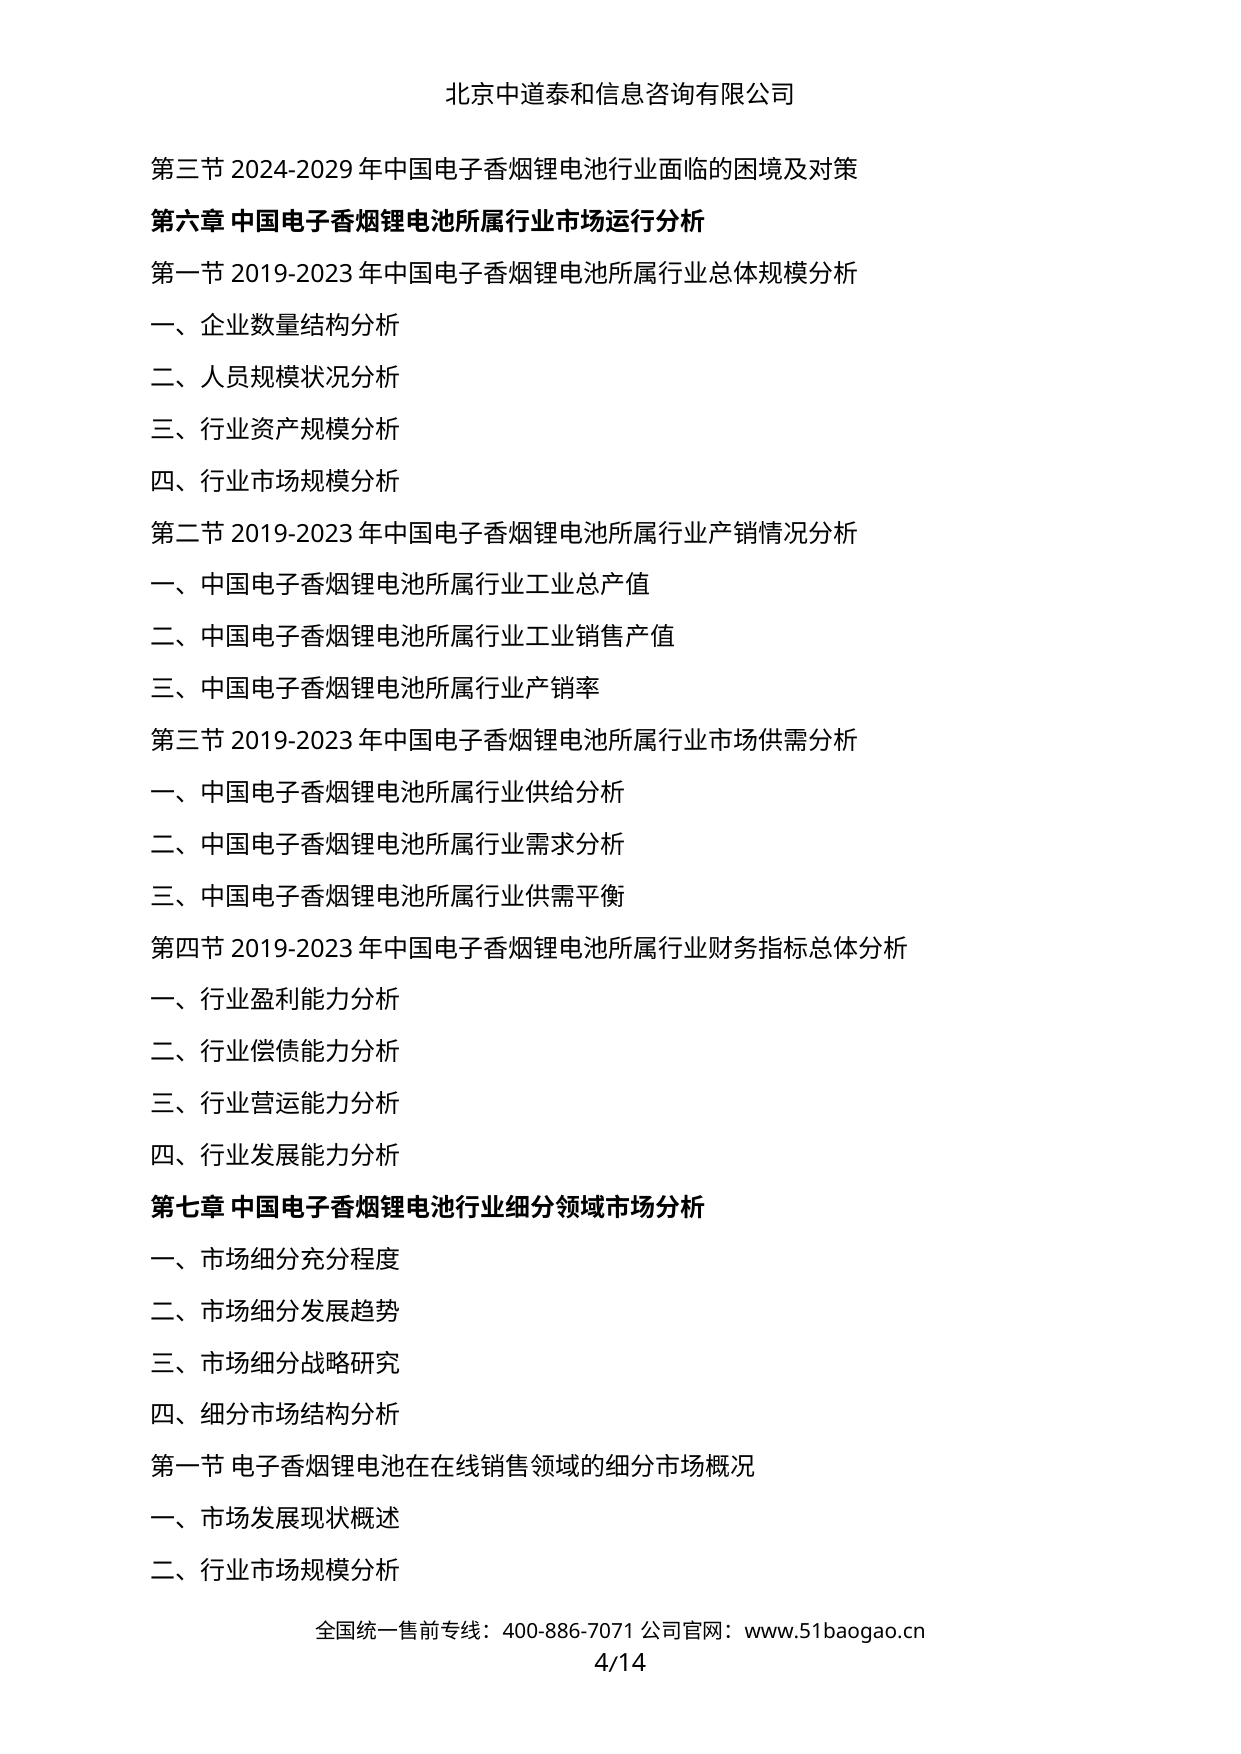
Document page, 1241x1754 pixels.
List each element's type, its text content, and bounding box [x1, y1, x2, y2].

text 三、市场细分战略研究 [150, 1343, 1090, 1379]
text 一、中国电子香烟锂电池所属行业供给分析 [150, 772, 1090, 809]
text 三、行业资产规模分析 [150, 409, 1090, 446]
text 第七章 中国电子香烟锂电池行业细分领域市场分析 [150, 1187, 1090, 1224]
text 一、市场细分充分程度 [150, 1239, 1090, 1276]
text 第三节 2019-2023年中国电子香烟锂电池所属行业市场供需分析 [150, 721, 1090, 757]
text 一、市场发展现状概述 [150, 1499, 1090, 1535]
text 二、行业市场规模分析 [150, 1551, 1090, 1587]
text 四、细分市场结构分析 [150, 1395, 1090, 1431]
text 二、行业偿债能力分析 [150, 1032, 1090, 1068]
text 三、行业营运能力分析 [150, 1084, 1090, 1120]
text 第一节 2019-2023年中国电子香烟锂电池所属行业总体规模分析 [150, 254, 1090, 290]
text 二、中国电子香烟锂电池所属行业工业销售产值 [150, 617, 1090, 653]
text 第六章 中国电子香烟锂电池所属行业市场运行分析 [150, 202, 1090, 238]
text 一、行业盈利能力分析 [150, 980, 1090, 1016]
text 四、行业发展能力分析 [150, 1136, 1090, 1172]
text 二、中国电子香烟锂电池所属行业需求分析 [150, 824, 1090, 861]
text 第三节 2024-2029年中国电子香烟锂电池行业面临的困境及对策 [150, 150, 1090, 186]
text 一、企业数量结构分析 [150, 306, 1090, 342]
text 第二节 2019-2023年中国电子香烟锂电池所属行业产销情况分析 [150, 513, 1090, 549]
text 第四节 2019-2023年中国电子香烟锂电池所属行业财务指标总体分析 [150, 928, 1090, 964]
text 三、中国电子香烟锂电池所属行业产销率 [150, 669, 1090, 705]
text 第一节 电子香烟锂电池在在线销售领域的细分市场概况 [150, 1447, 1090, 1483]
text 三、中国电子香烟锂电池所属行业供需平衡 [150, 876, 1090, 912]
text 一、中国电子香烟锂电池所属行业工业总产值 [150, 565, 1090, 601]
text 二、市场细分发展趋势 [150, 1291, 1090, 1327]
text 四、行业市场规模分析 [150, 461, 1090, 497]
text 二、人员规模状况分析 [150, 357, 1090, 394]
